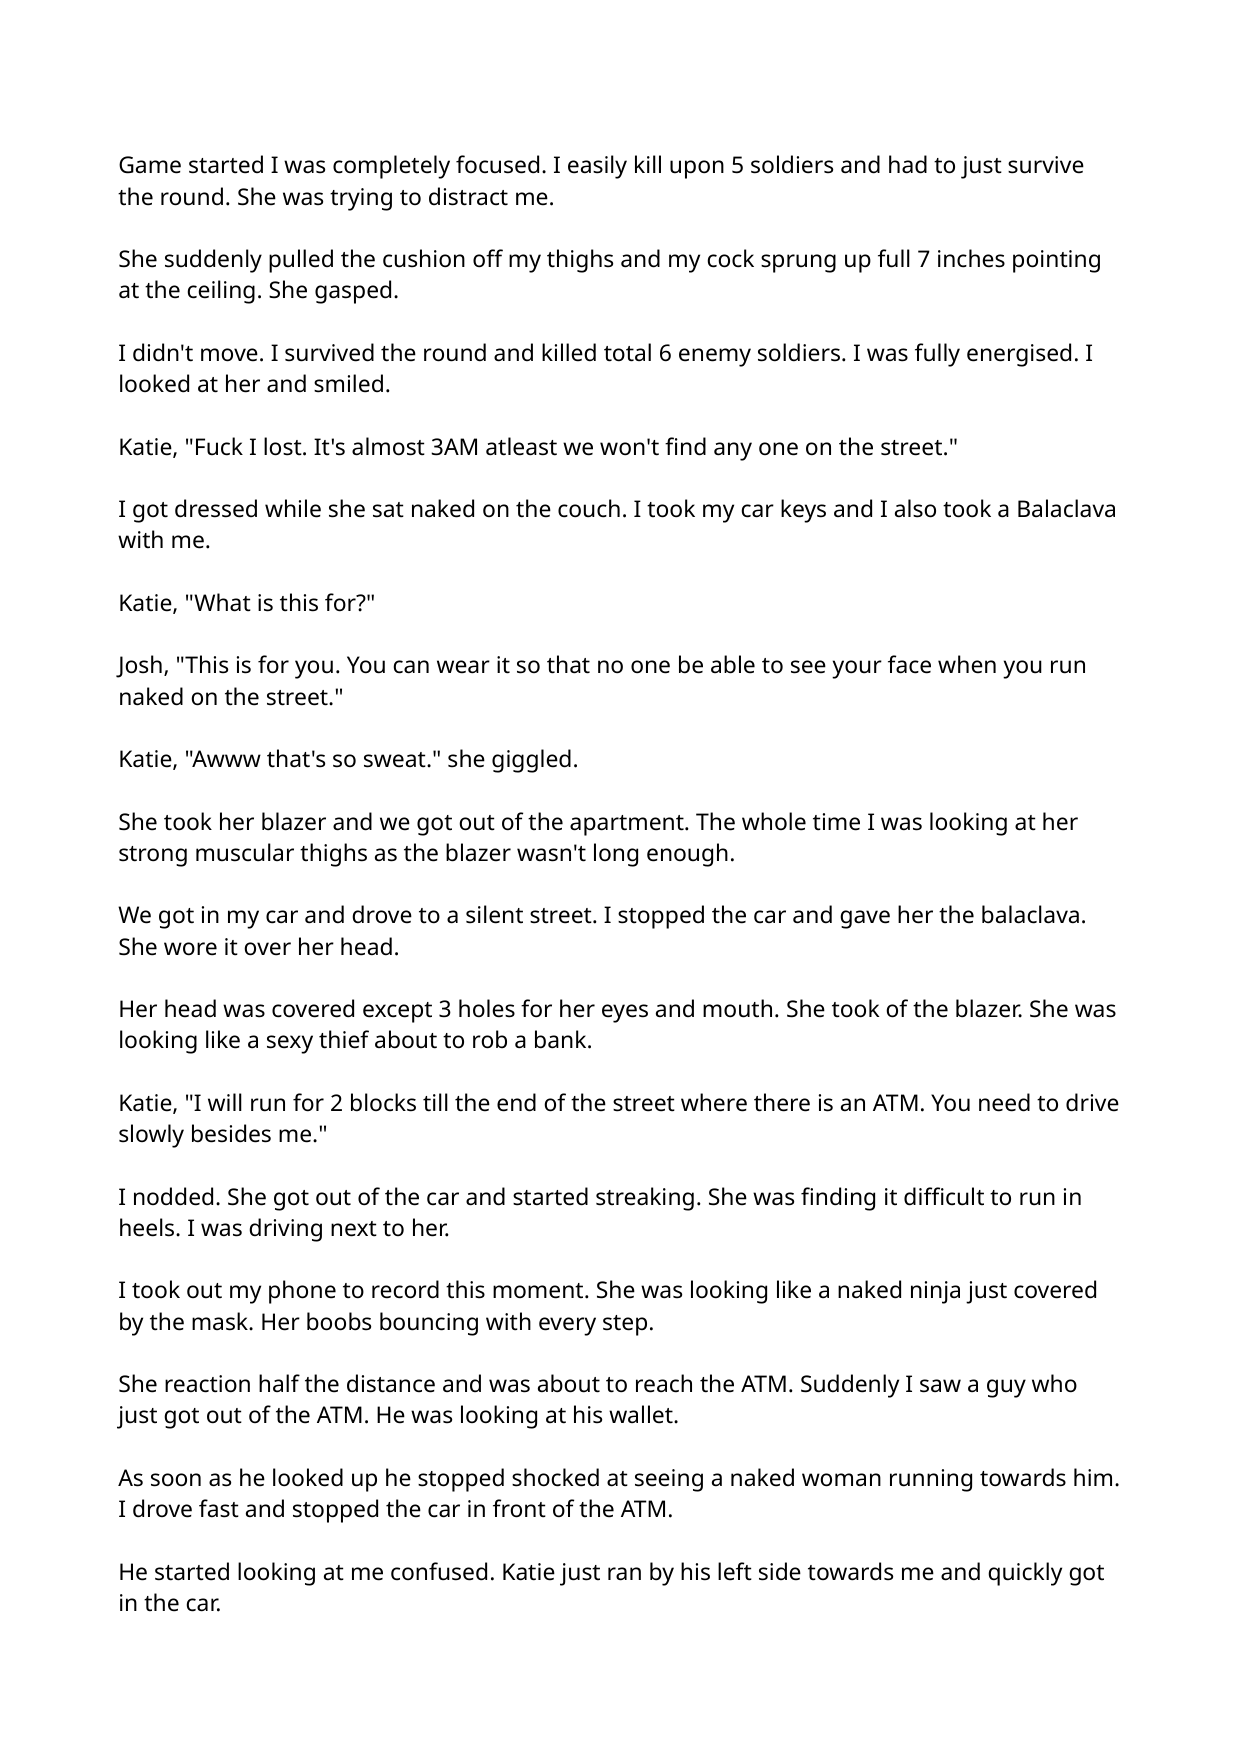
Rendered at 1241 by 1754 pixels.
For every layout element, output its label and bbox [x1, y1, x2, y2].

text [118, 118, 1122, 1618]
